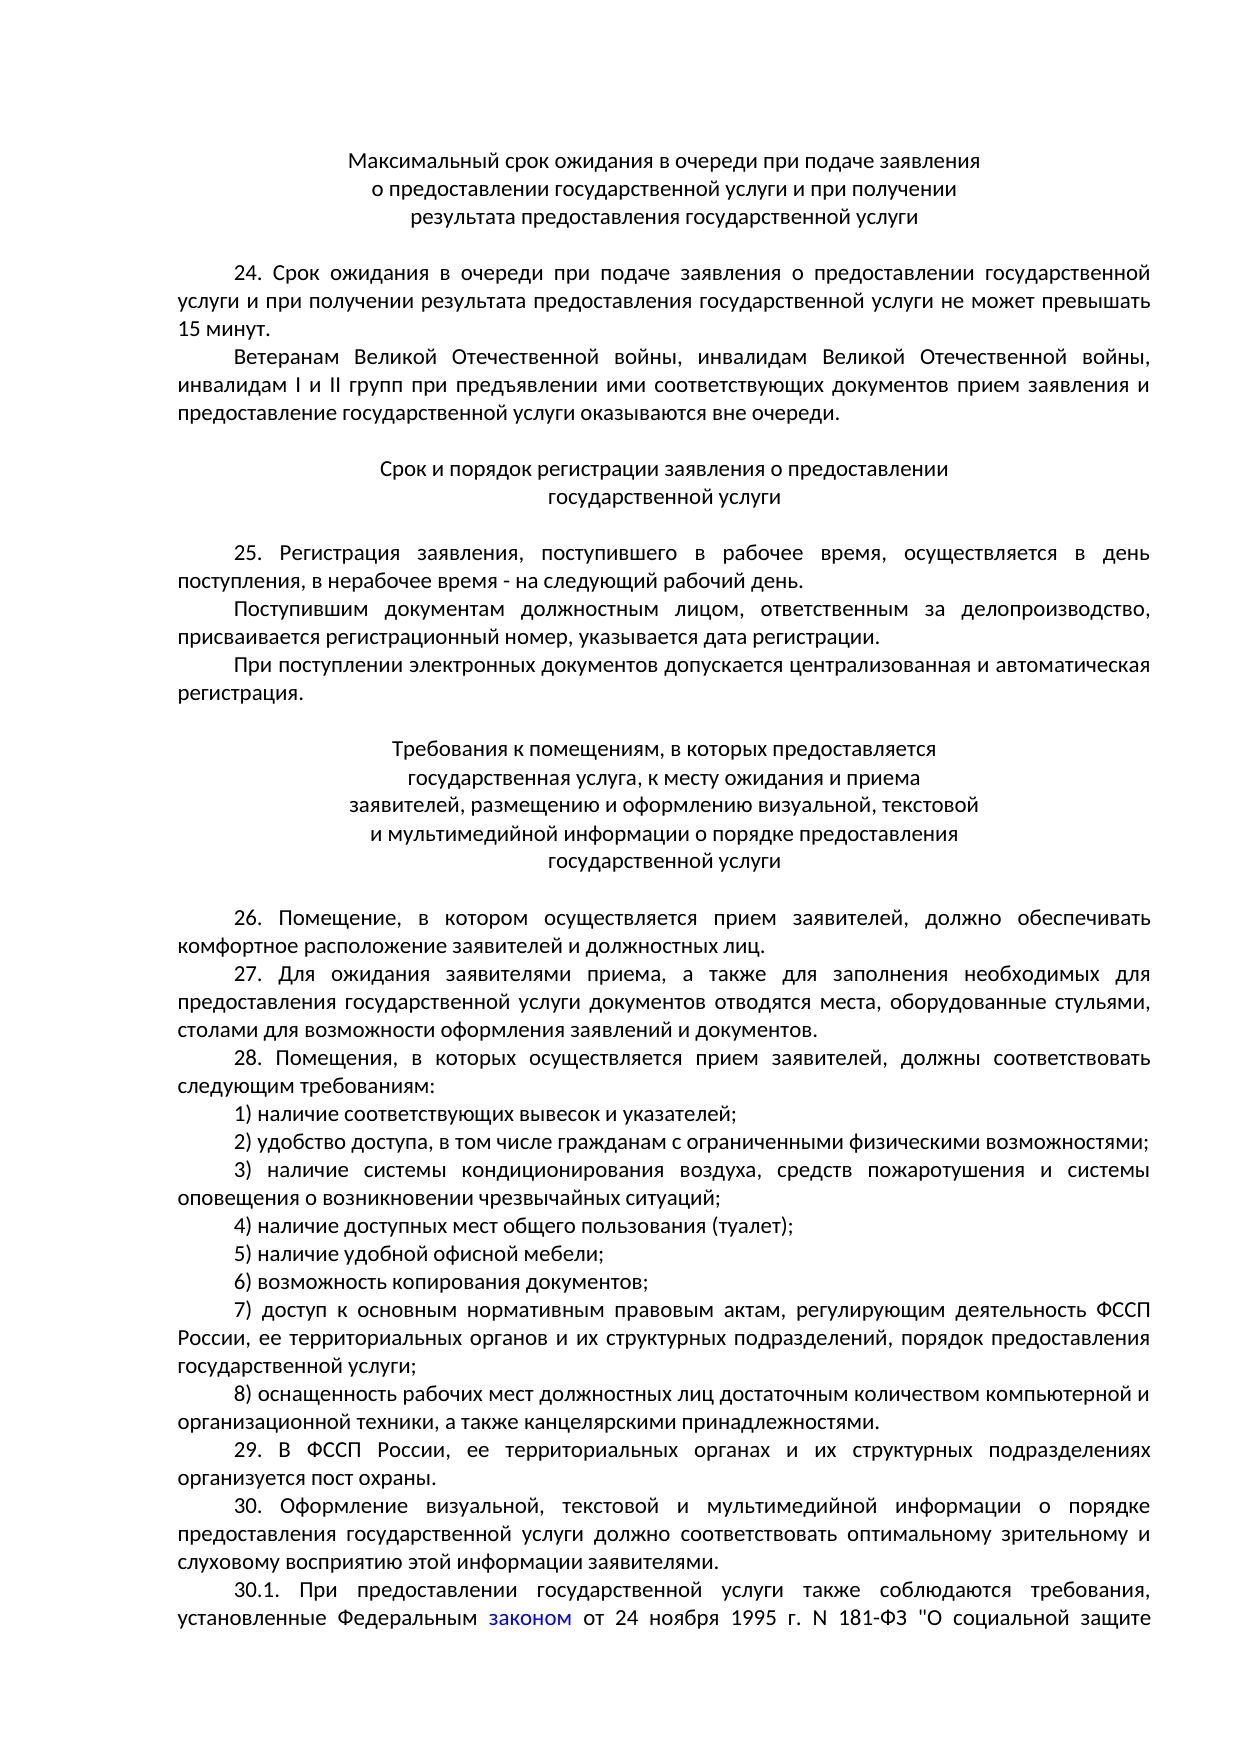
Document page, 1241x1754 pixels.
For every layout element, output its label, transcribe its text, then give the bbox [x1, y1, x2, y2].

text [177, 1575, 1152, 1631]
text государственной услуги [177, 482, 1152, 510]
text Срок и порядок регистрации заявления о предоставлении [177, 454, 1152, 482]
text 25. Регистрация заявления, поступившего в рабочее время, осуществляется в день поступления, в нерабочее время - на следующий рабочий день. [177, 538, 1152, 594]
text При поступлении электронных документов допускается централизованная и автоматическая регистрация. [177, 651, 1152, 707]
text 2) удобство доступа, в том числе гражданам с ограниченными физическими возможностями; [177, 1127, 1152, 1155]
text 5) наличие удобной офисной мебели; [177, 1239, 1152, 1267]
text 1) наличие соответствующих вывесок и указателей; [177, 1099, 1152, 1127]
text Ветеранам Великой Отечественной войны, инвалидам Великой Отечественной войны, инвалидам I и II групп при предъявлении ими соответствующих документов прием заявления и предоставление государственной услуги оказываются вне очереди. [177, 342, 1152, 426]
text 27. Для ожидания заявителями приема, а также для заполнения необходимых для предоставления государственной услуги документов отводятся места, оборудованные стульями, столами для возможности оформления заявлений и документов. [177, 959, 1152, 1043]
text заявителей, размещению и оформлению визуальной, текстовой [177, 791, 1152, 819]
text государственная услуга, к месту ожидания и приема [177, 763, 1152, 791]
text 8) оснащенность рабочих мест должностных лиц достаточным количеством компьютерной и организационной техники, а также канцелярскими принадлежностями. [177, 1379, 1152, 1435]
text 29. В ФССП России, ее территориальных органах и их структурных подразделениях организуется пост охраны. [177, 1435, 1152, 1491]
text 7) доступ к основным нормативным правовым актам, регулирующим деятельность ФССП России, ее территориальных органов и их структурных подразделений, порядок предоставления государственной услуги; [177, 1295, 1152, 1379]
text и мультимедийной информации о порядке предоставления [177, 819, 1152, 847]
text Поступившим документам должностным лицом, ответственным за делопроизводство, присваивается регистрационный номер, указывается дата регистрации. [177, 594, 1152, 651]
text Требования к помещениям, в которых предоставляется [177, 734, 1152, 763]
text 26. Помещение, в котором осуществляется прием заявителей, должно обеспечивать комфортное расположение заявителей и должностных лиц. [177, 903, 1152, 959]
text 3) наличие системы кондиционирования воздуха, средств пожаротушения и системы оповещения о возникновении чрезвычайных ситуаций; [177, 1155, 1152, 1211]
text результата предоставления государственной услуги [177, 202, 1152, 230]
text 6) возможность копирования документов; [177, 1267, 1152, 1295]
text Максимальный срок ожидания в очереди при подаче заявления [177, 146, 1152, 174]
text государственной услуги [177, 847, 1152, 875]
text 28. Помещения, в которых осуществляется прием заявителей, должны соответствовать следующим требованиям: [177, 1043, 1152, 1099]
text 30. Оформление визуальной, текстовой и мультимедийной информации о порядке предоставления государственной услуги должно соответствовать оптимальному зрительному и слуховому восприятию этой информации заявителями. [177, 1491, 1152, 1575]
text 24. Срок ожидания в очереди при подаче заявления о предоставлении государственной услуги и при получении результата предоставления государственной услуги не может превышать 15 минут. [177, 258, 1152, 342]
text 4) наличие доступных мест общего пользования (туалет); [177, 1211, 1152, 1239]
text о предоставлении государственной услуги и при получении [177, 174, 1152, 202]
